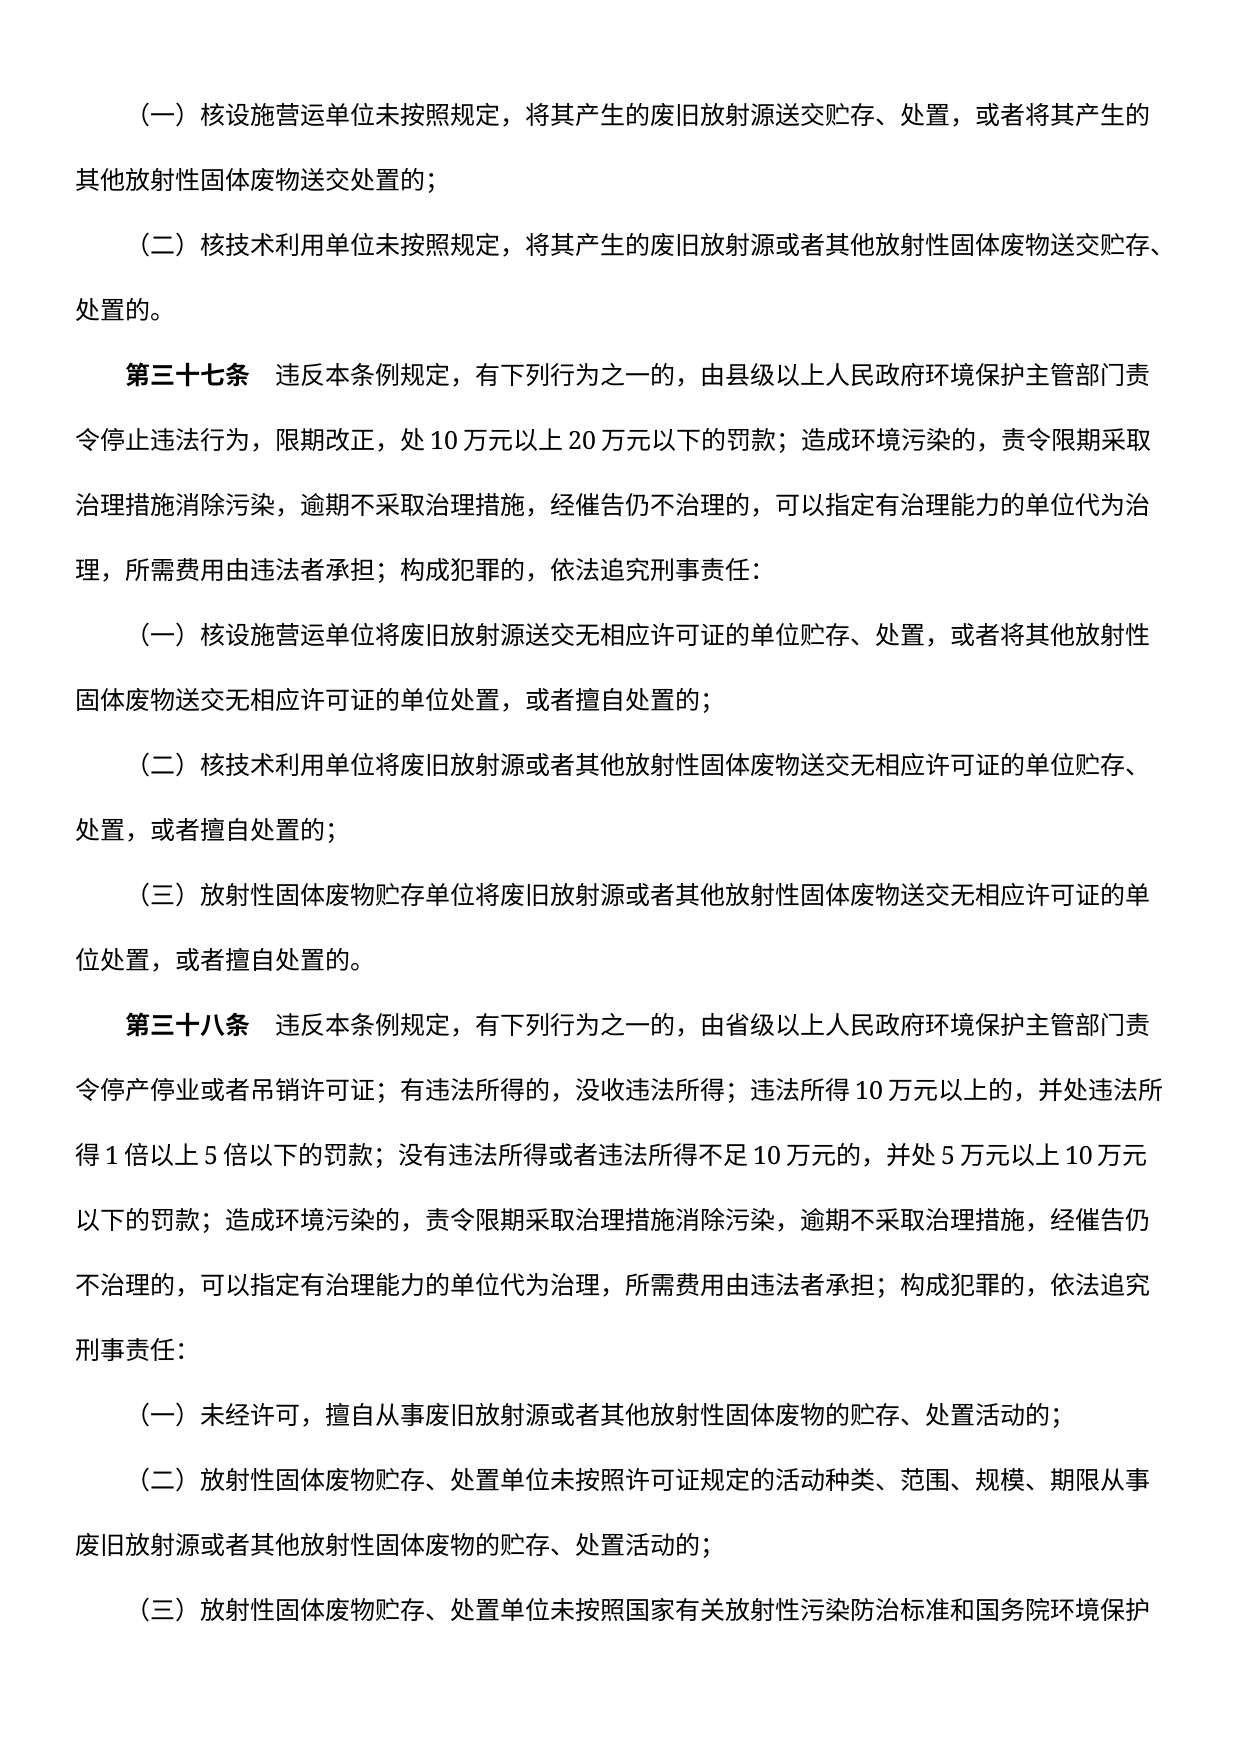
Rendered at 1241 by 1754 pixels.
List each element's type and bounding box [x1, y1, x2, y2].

text [75, 81, 1165, 1641]
